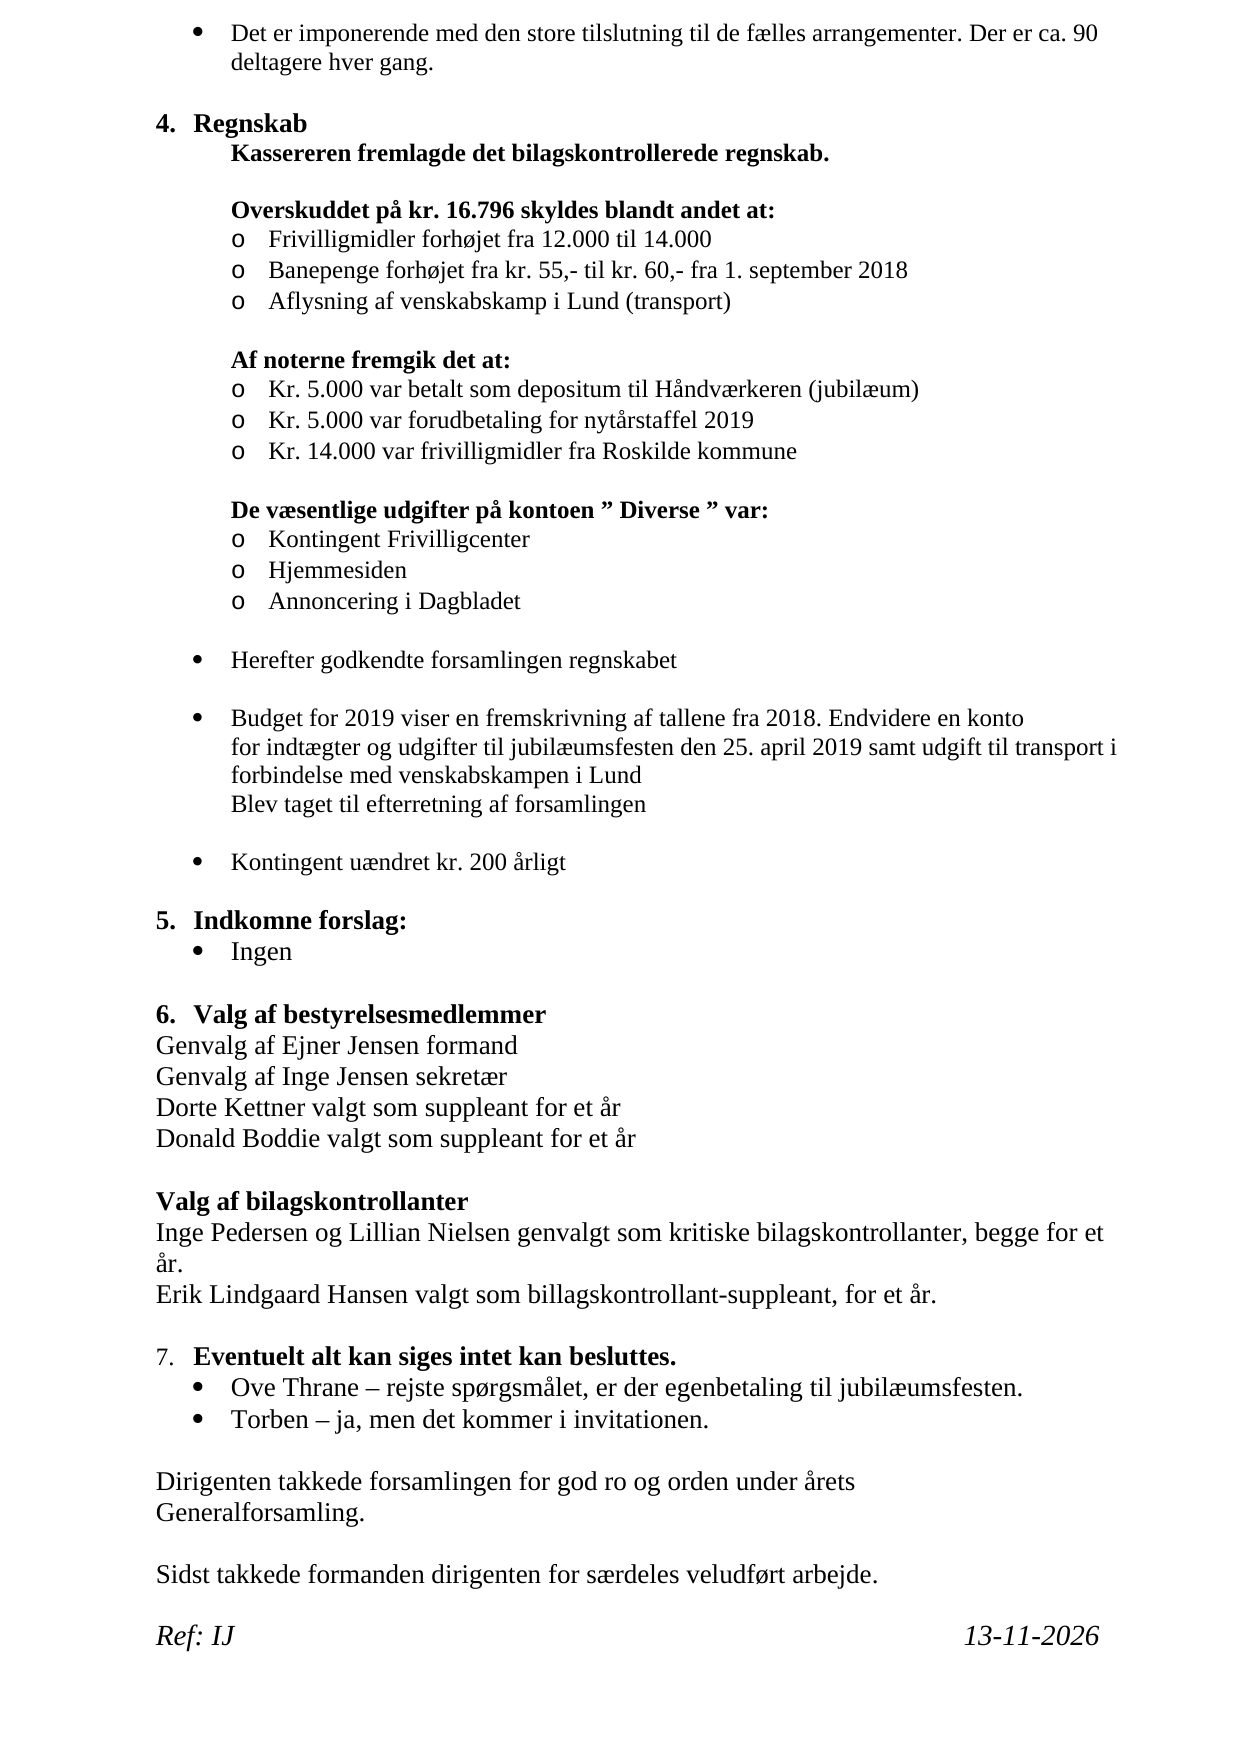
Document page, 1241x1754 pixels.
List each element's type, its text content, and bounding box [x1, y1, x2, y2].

list Frivilligmidler forhøjet fra 12.000 til 14.000 [231, 224, 1122, 255]
list Aflysning af venskabskamp i Lund (transport) [231, 286, 1122, 317]
text Generalforsamling. [156, 1496, 1122, 1527]
text Valg af bilagskontrollanter [156, 1185, 1122, 1216]
list Torben – ja, men det kommer i invitationen. [193, 1403, 1122, 1434]
text Genvalg af Ejner Jensen formand [156, 1029, 1122, 1060]
text Overskuddet på kr. 16.796 skyldes blandt andet at: [231, 196, 1122, 224]
text for indtægter og udgifter til jubilæumsfesten den 25. april 2019 samt udgift til transport i forbindelse med venskabskampen i Lund [231, 732, 1122, 789]
text Blev taget til efterretning af forsamlingen [231, 789, 1122, 818]
text Dirigenten takkede forsamlingen for god ro og orden under årets [156, 1465, 1122, 1496]
text Erik Lindgaard Hansen valgt som billagskontrollant-suppleant, for et år. [156, 1278, 1122, 1309]
list Indkomne forslag: [156, 904, 1122, 935]
list Ove Thrane – rejste spørgsmålet, er der egenbetaling til jubilæumsfesten. [193, 1372, 1122, 1403]
text Sidst takkede formanden dirigenten for særdeles veludført arbejde. [156, 1559, 1122, 1590]
list Hjemmesiden [231, 555, 1122, 586]
text Donald Boddie valgt som suppleant for et år [156, 1122, 1122, 1153]
text De væsentlige udgifter på kontoen ” Diverse ” var: [231, 496, 1122, 524]
list Banepenge forhøjet fra kr. 55,- til kr. 60,- fra 1. september 2018 [231, 255, 1122, 286]
list Kontingent Frivilligcenter [231, 524, 1122, 555]
text Kassereren fremlagde det bilagskontrollerede regnskab. [231, 138, 1122, 167]
list Kr. 5.000 var betalt som depositum til Håndværkeren (jubilæum) [231, 374, 1122, 405]
text Ref: IJ 18-02-2019 [156, 1618, 1122, 1652]
text Af noterne fremgik det at: [231, 346, 1122, 374]
list Det er imponerende med den store tilslutning til de fælles arrangementer. Der er ca. 90 deltagere hver gang. [193, 18, 1122, 76]
list Valg af bestyrelsesmedlemmer [156, 998, 1122, 1029]
list Herefter godkendte forsamlingen regnskabet [193, 646, 1122, 674]
list Eventuelt alt kan siges intet kan besluttes. [156, 1340, 1122, 1372]
list Kontingent uændret kr. 200 årligt [193, 847, 1122, 876]
list Annoncering i Dagbladet [231, 586, 1122, 617]
list Budget for 2019 viser en fremskrivning af tallene fra 2018. Endvidere en konto [193, 703, 1122, 732]
text Inge Pedersen og Lillian Nielsen genvalgt som kritiske bilagskontrollanter, begge for et år. [156, 1216, 1122, 1278]
text Genvalg af Inge Jensen sekretær [156, 1060, 1122, 1091]
list Regnskab [156, 107, 1122, 138]
list Kr. 5.000 var forudbetaling for nytårstaffel 2019 [231, 405, 1122, 436]
text Dorte Kettner valgt som suppleant for et år [156, 1091, 1122, 1122]
list Ingen [193, 935, 1122, 967]
list Kr. 14.000 var frivilligmidler fra Roskilde kommune [231, 436, 1122, 467]
